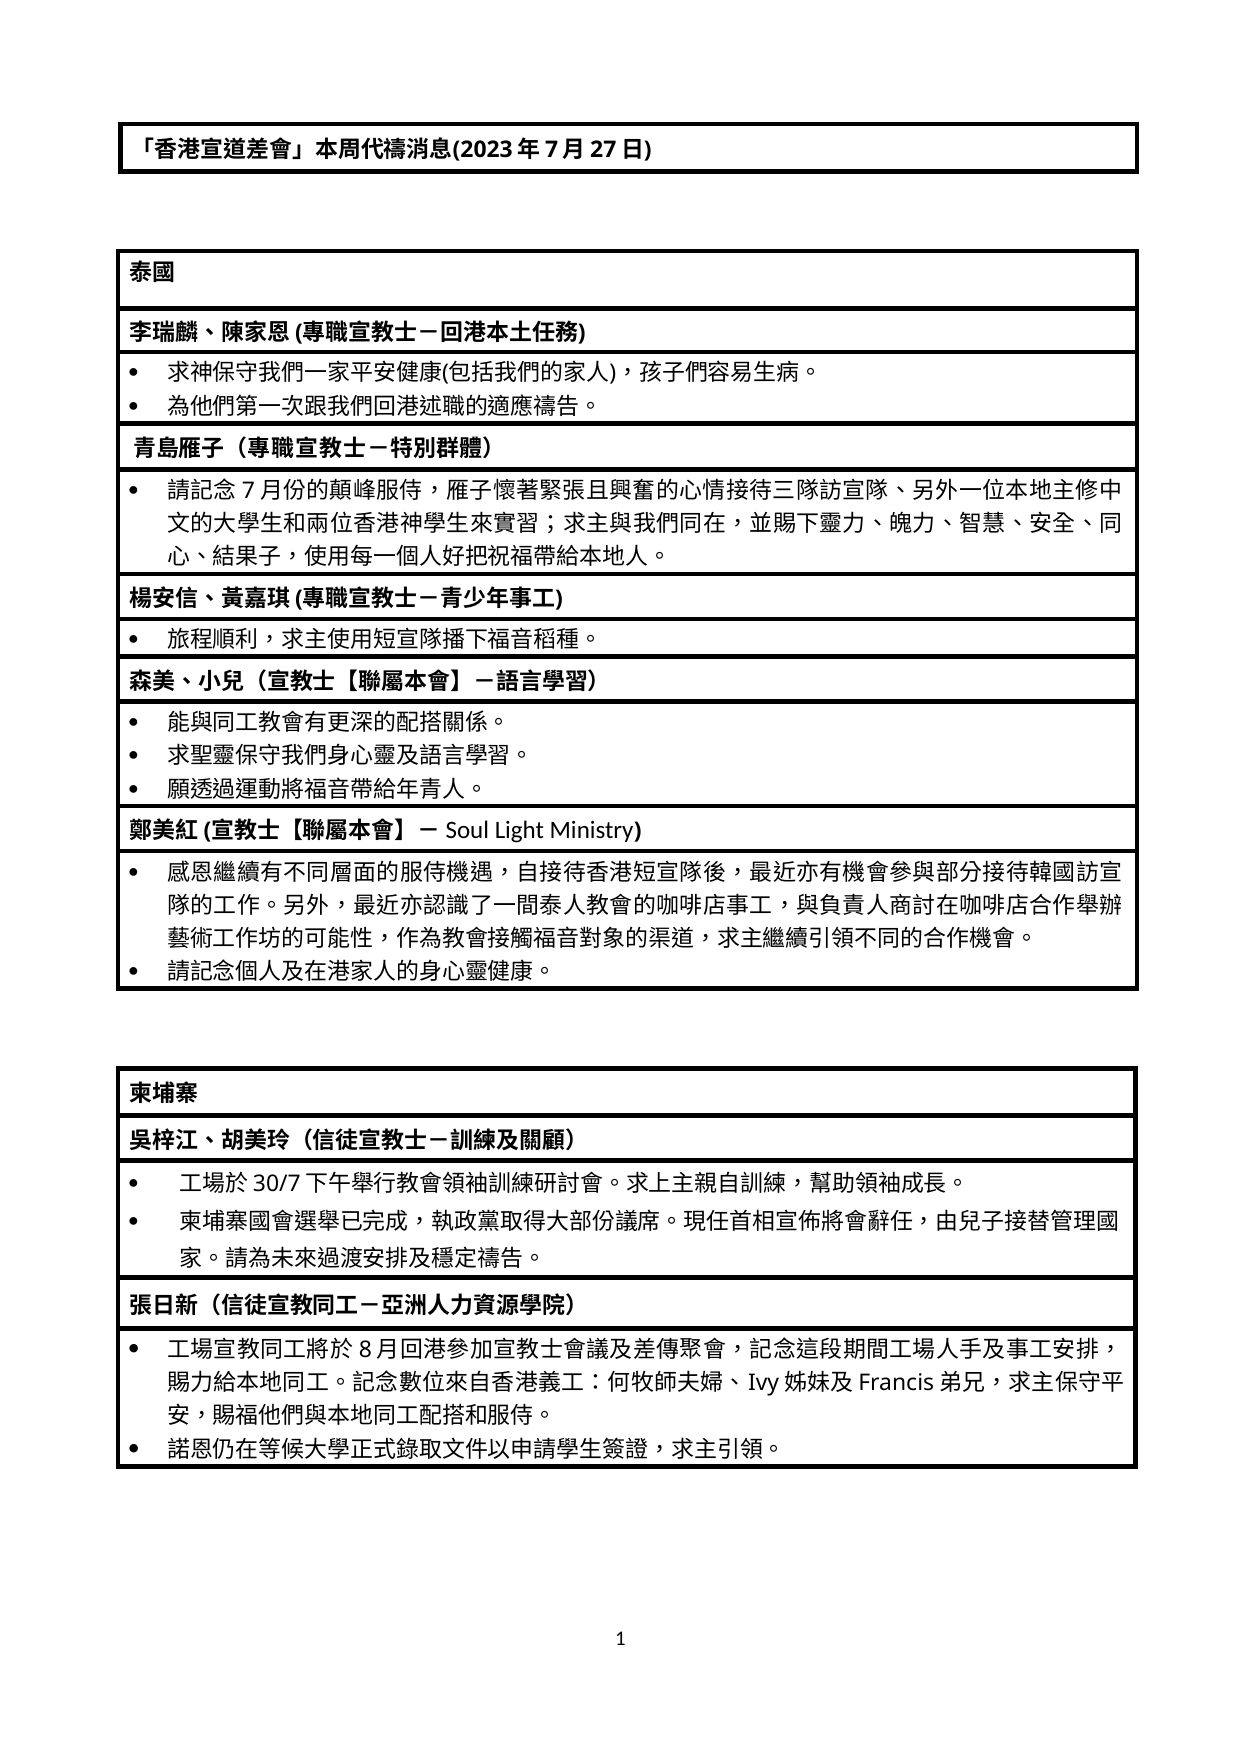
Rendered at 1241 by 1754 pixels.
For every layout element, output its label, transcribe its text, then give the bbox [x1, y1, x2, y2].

table_cell 青島雁子（專職宣教士－特別群體） [120, 426, 1135, 467]
table_cell 感恩繼續有不同層面的服侍機遇，自接待香港短宣隊後，最近亦有機會參與部分接待韓國訪宣隊的工作。另外，最近亦認識了一間泰人教會的咖啡店事工，與負責人商討在咖啡店合作舉辦藝術工作坊的可能性，作為教會接觸福音對象的渠道，求主繼續引領不同的合作機會。 請記念個人及在港家人的身心靈健康。 [120, 853, 1135, 986]
table_cell 李瑞麟、陳家恩 (專職宣教士－回港本土任務) [120, 311, 1135, 349]
table_cell 鄭美紅 (宣教士【聯屬本會】－ Soul Light Ministry) [120, 808, 1135, 849]
table_cell 工場於30/7下午舉行教會領袖訓練研討會。求上主親自訓練，幫助領袖成長。 柬埔寨國會選舉已完成，執政黨取得大部份議席。現任首相宣佈將會辭任，由兒子接替管理國家。請為未來過渡安排及穩定禱告。 [120, 1163, 1133, 1275]
table_cell 張日新（信徒宣教同工－亞洲人力資源學院） [120, 1280, 1133, 1326]
table_header 柬埔寨 [120, 1071, 1133, 1113]
table_cell 旅程順利，求主使用短宣隊播下福音稻種。 [120, 621, 1135, 654]
table_cell 請記念7月份的顛峰服侍，雁子懷著緊張且興奮的心情接待三隊訪宣隊、另外一位本地主修中文的大學生和兩位香港神學生來實習；求主與我們同在，並賜下靈力、魄力、智慧、安全、同心、結果子，使用每一個人好把祝福帶給本地人。 [120, 472, 1135, 571]
table_cell 求神保守我們一家平安健康(包括我們的家人)，孩子們容易生病。 為他們第一次跟我們回港述職的適應禱告。 [120, 354, 1135, 421]
table_cell 森美、小兒（宣教士【聯屬本會】－語言學習） [120, 659, 1135, 699]
table_cell 能與同工教會有更深的配搭關係。 求聖靈保守我們身心靈及語言學習。 願透過運動將福音帶給年青人。 [120, 704, 1135, 804]
table_header 泰國 [120, 253, 1135, 306]
table_cell 吳梓江、胡美玲（信徒宣教士－訓練及關顧） [120, 1118, 1133, 1158]
table_cell 楊安信、黃嘉琪 (專職宣教士－青少年事工) [120, 576, 1135, 616]
table_cell 工場宣教同工將於8月回港參加宣教士會議及差傳聚會，記念這段期間工場人手及事工安排，賜力給本地同工。記念數位來自香港義工：何牧師夫婦、Ivy姊妹及Francis弟兄，求主保守平安，賜福他們與本地同工配搭和服侍。 諾恩仍在等候大學正式錄取文件以申請學生簽證，求主引領。 [120, 1331, 1133, 1464]
table_header 「香港宣道差會」本周代禱消息(2023年7月27日) [123, 126, 1135, 169]
